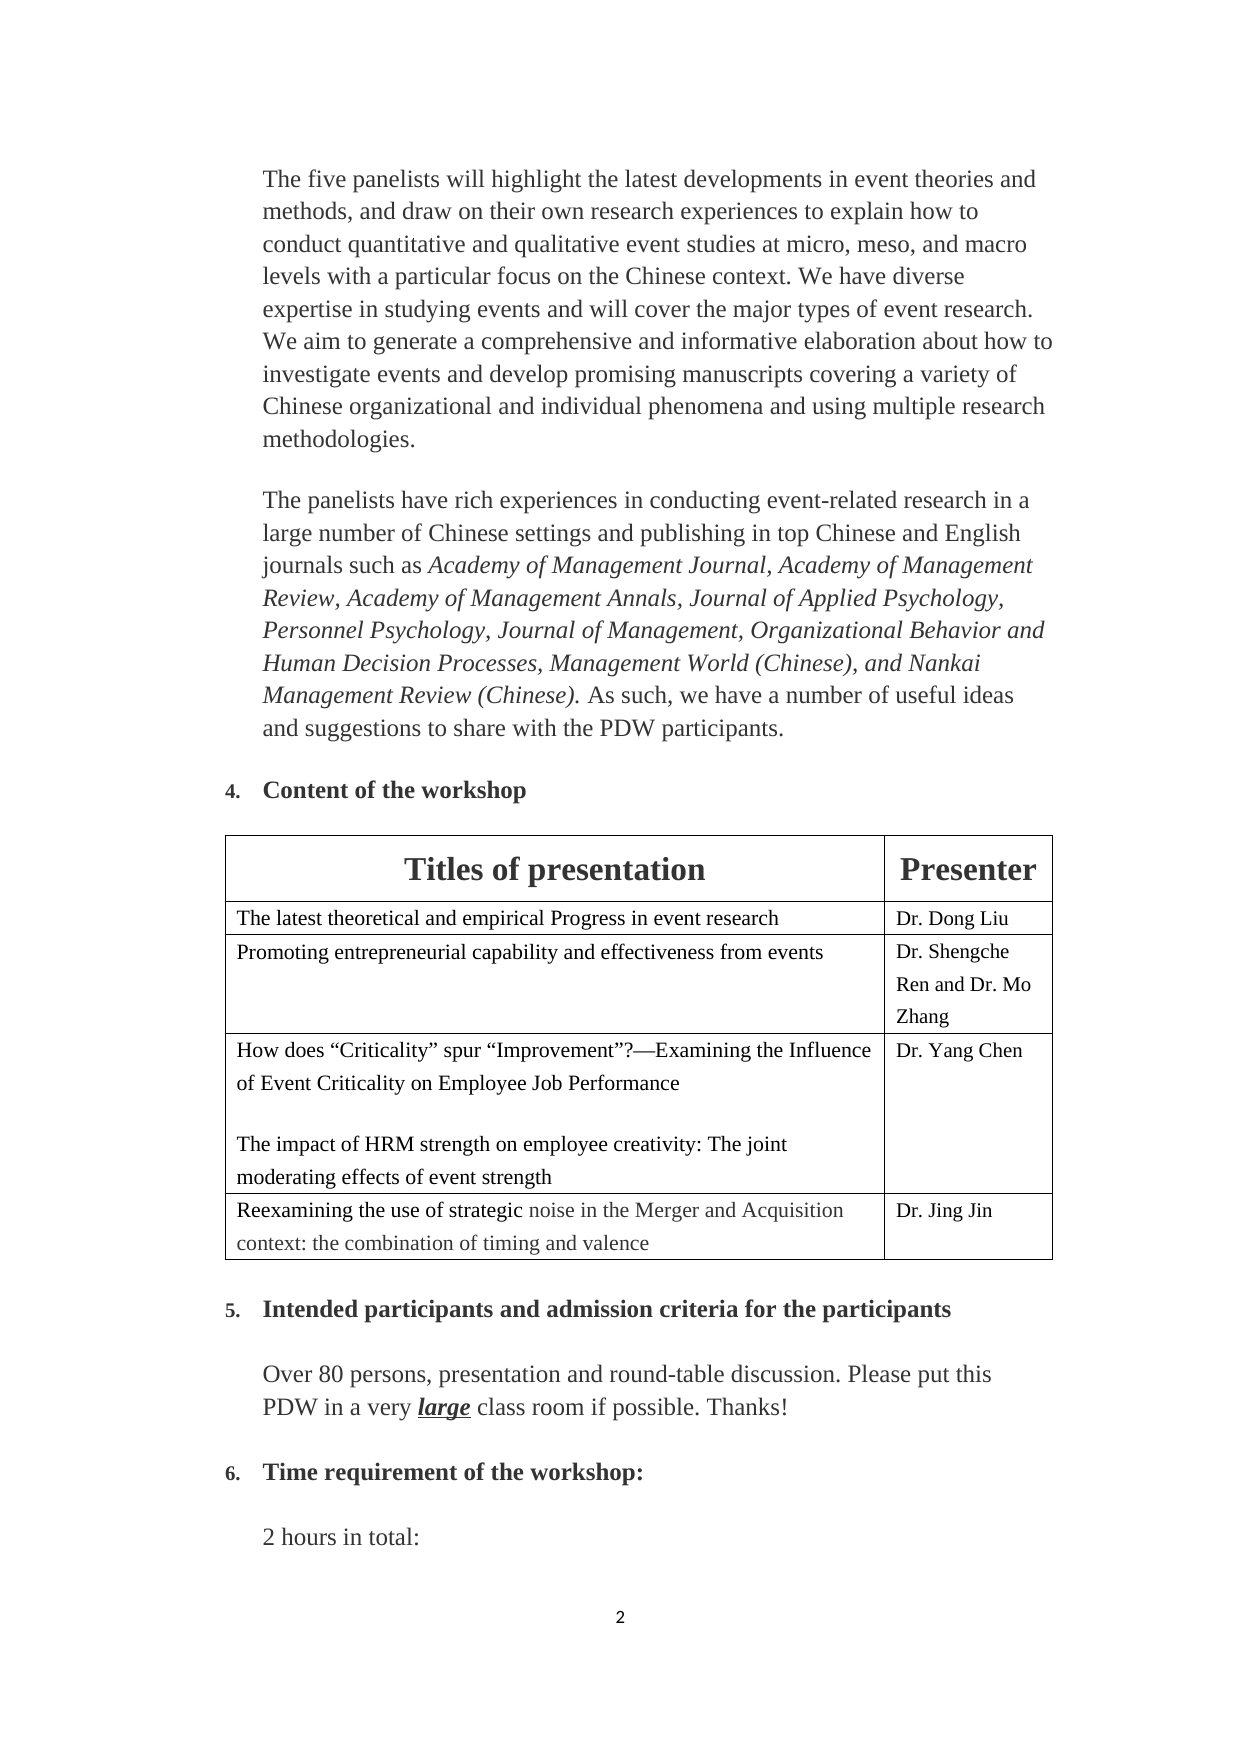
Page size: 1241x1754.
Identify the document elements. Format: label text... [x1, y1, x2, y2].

table_cell How does “Criticality” spur “Improvement”?—Examining the Influence of Event Criticality on Employee Job Performance The impact of HRM strength on employee creativity: The joint moderating effects of event strength [226, 1034, 884, 1193]
table_header Presenter [885, 836, 1052, 901]
list Intended participants and admission criteria for the participants [225, 1292, 1053, 1325]
text The panelists have rich experiences in conducting event-related research in a large number of Chinese settings and publishing in top Chinese and English journals such as Academy of Management Journal, Academy of Management Review, Academy of Management Annals, Journal of Applied Psychology, Personnel Psychology, Journal of Management, Organizational Behavior and Human Decision Processes, Management World (Chinese), and Nankai Management Review (Chinese). As such, we have a number of useful ideas and suggestions to share with the PDW participants. [262, 484, 1053, 744]
list Content of the workshop [225, 773, 1053, 805]
table_cell Reexamining the use of strategic noise in the Merger and Acquisition context: the combination of timing and valence [226, 1194, 884, 1259]
table_cell Dr. Shengche Ren and Dr. Mo Zhang [885, 935, 1052, 1033]
text 2 hours in total: [262, 1520, 1053, 1552]
list Time requirement of the workshop: [225, 1455, 1053, 1487]
table_cell Dr. Yang Chen [885, 1034, 1052, 1193]
table_cell Dr. Dong Liu [885, 902, 1052, 934]
text Over 80 persons, presentation and round-table discussion. Please put this PDW in a very large class room if possible. Thanks! [262, 1357, 1053, 1422]
text The five panelists will highlight the latest developments in event theories and methods, and draw on their own research experiences to explain how to conduct quantitative and qualitative event studies at micro, meso, and macro levels with a particular focus on the Chinese context. We have diverse expertise in studying events and will cover the major types of event research. We aim to generate a comprehensive and informative elaboration about how to investigate events and develop promising manuscripts covering a variety of Chinese organizational and individual phenomena and using multiple research methodologies. [262, 162, 1053, 454]
table_cell The latest theoretical and empirical Progress in event research [226, 902, 884, 934]
table_cell Promoting entrepreneurial capability and effectiveness from events [226, 935, 884, 1033]
table_cell Dr. Jing Jin [885, 1194, 1052, 1259]
table_header Titles of presentation [226, 836, 884, 901]
